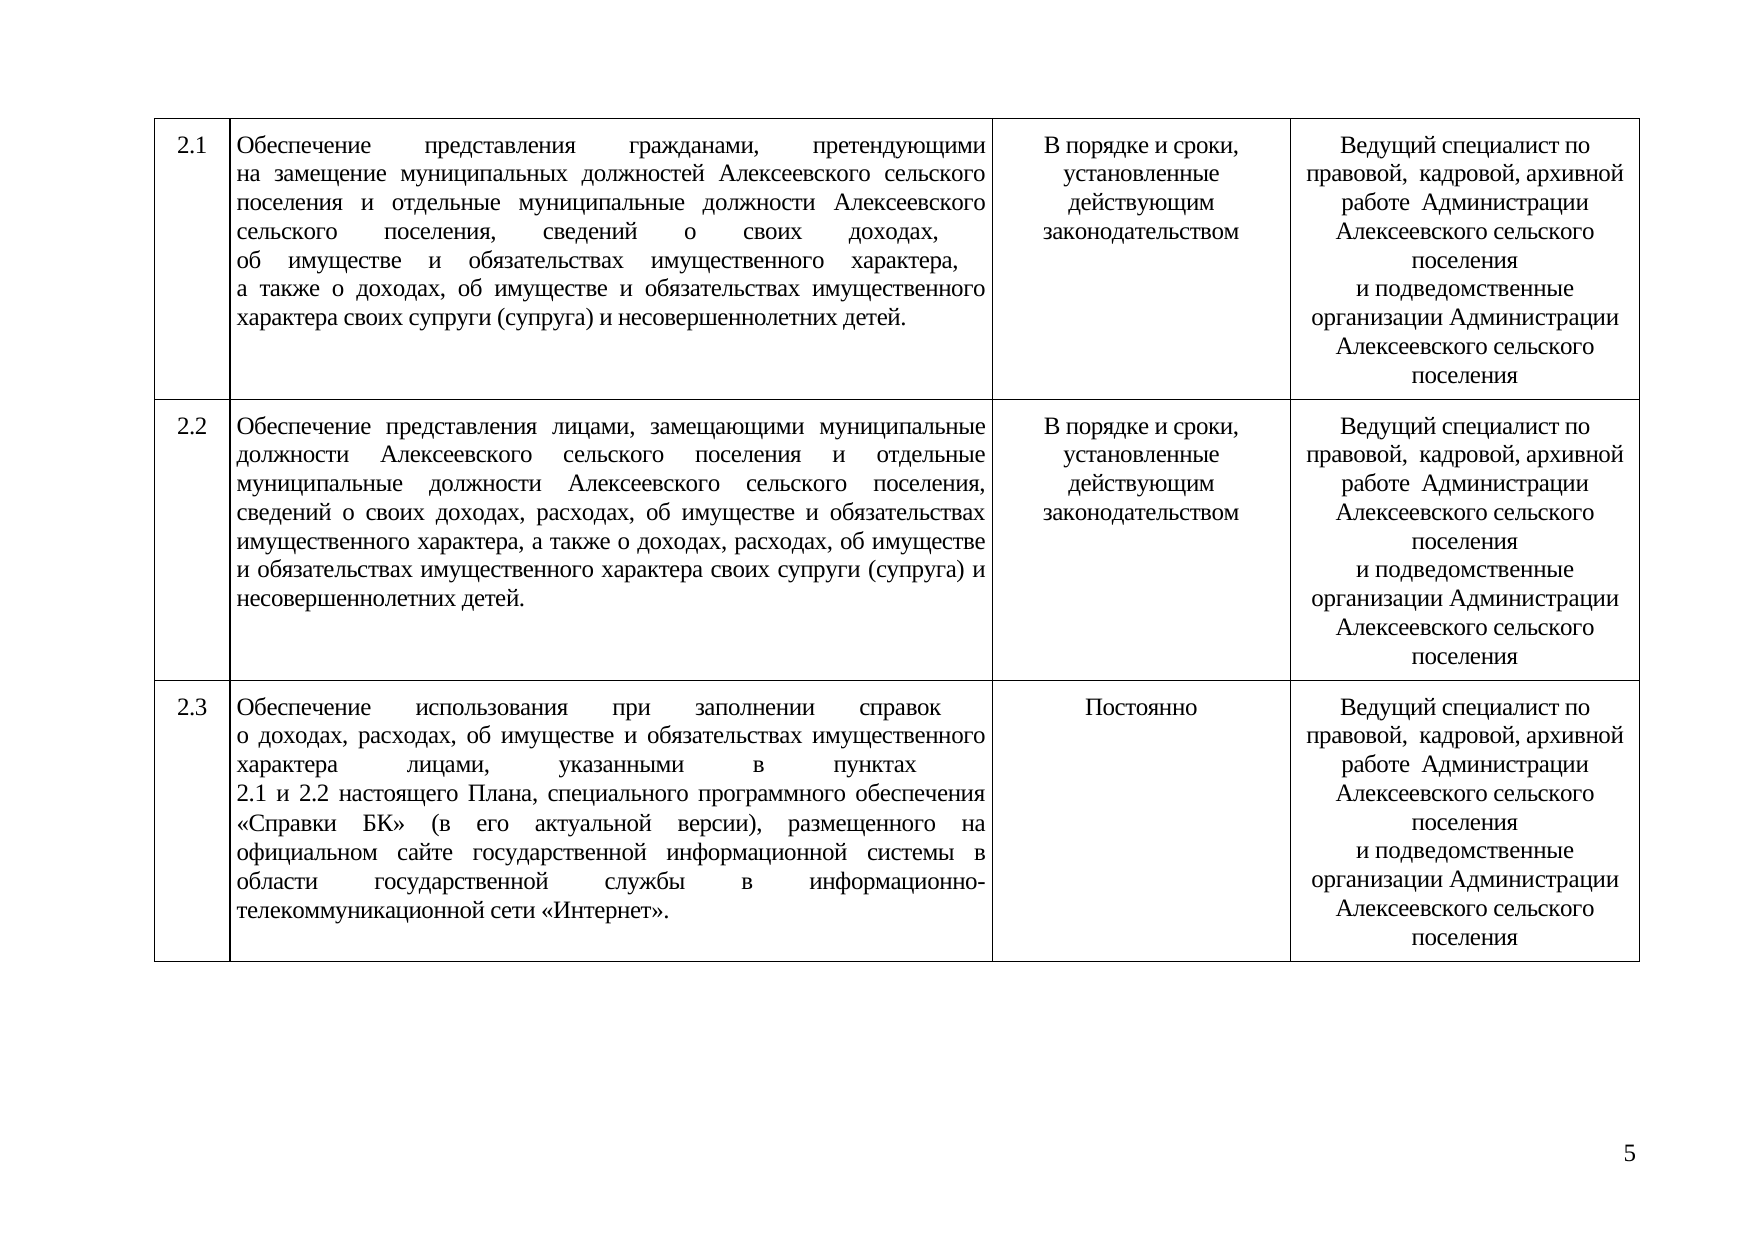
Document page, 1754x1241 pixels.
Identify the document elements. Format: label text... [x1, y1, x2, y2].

table_cell Обеспечение использования при заполнении справок о доходах, расходах, об имуществе и обязательствах имущественного характера лицами, указанными в пунктах 2.1 и 2.2 настоящего Плана, специального программного обеспечения «Справки БК» (в его актуальной версии), размещенного на официальном сайте государственной информационной системы в области государственной службы в информационно-телекоммуникационной сети «Интернет». [231, 681, 992, 961]
table_cell 2.1 [155, 119, 229, 399]
table_cell В порядке и сроки, установленные действующим законодательством [993, 400, 1290, 680]
table_cell Обеспечение представления гражданами, претендующими на замещение муниципальных должностей Алексеевского сельского поселения и отдельные муниципальные должности Алексеевского сельского поселения, сведений о своих доходах, об имуществе и обязательствах имущественного характера, а также о доходах, об имуществе и обязательствах имущественного характера своих супруги (супруга) и несовершеннолетних детей. [231, 119, 992, 399]
table_cell 2.3 [155, 681, 229, 961]
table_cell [1291, 681, 1639, 961]
table_cell 2.2 [155, 400, 229, 680]
table_cell Обеспечение представления лицами, замещающими муниципальные должности Алексеевского сельского поселения и отдельные муниципальные должности Алексеевского сельского поселения, сведений о своих доходах, расходах, об имуществе и обязательствах имущественного характера, а также о доходах, расходах, об имуществе и обязательствах имущественного характера своих супруги (супруга) и несовершеннолетних детей. [231, 400, 992, 680]
table_cell В порядке и сроки, установленные действующим законодательством [993, 119, 1290, 399]
table_cell Постоянно [993, 681, 1290, 961]
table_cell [1291, 119, 1639, 399]
